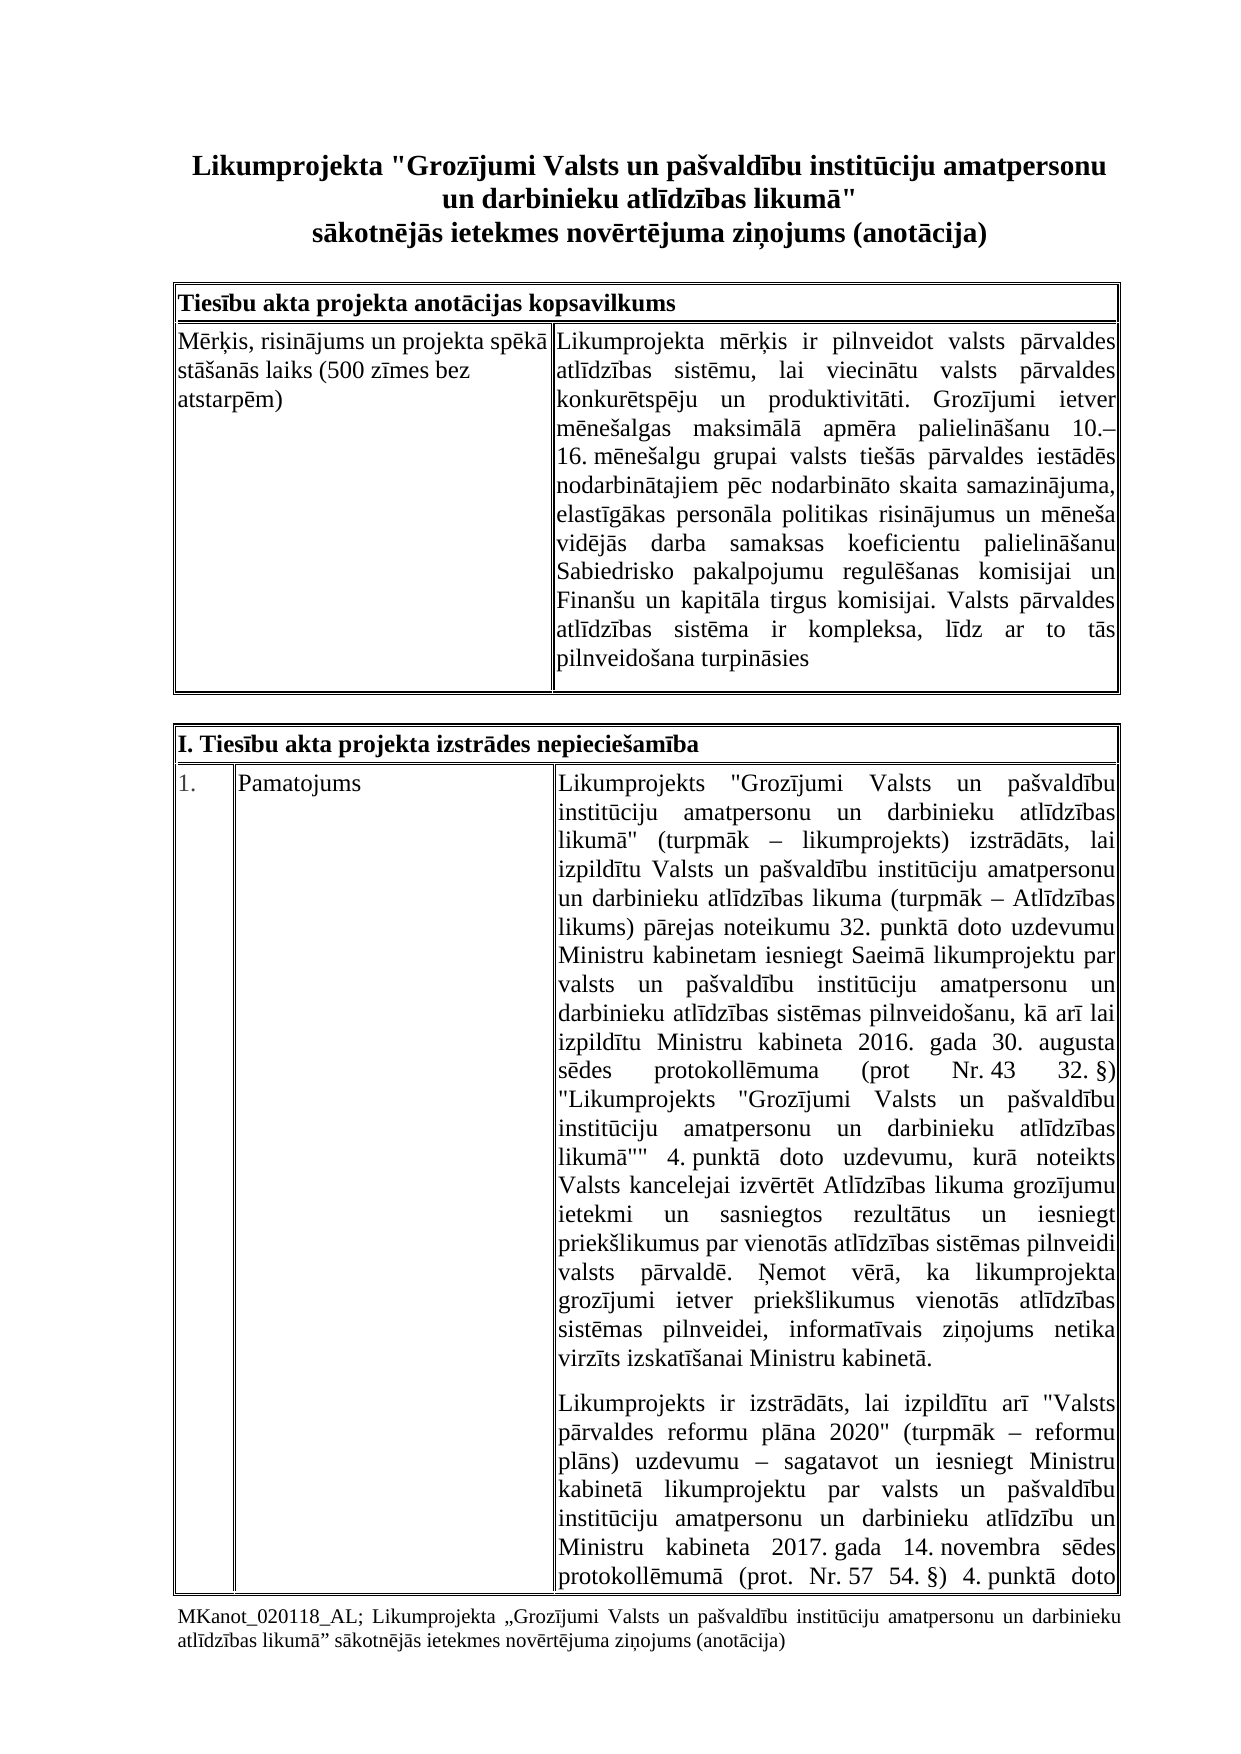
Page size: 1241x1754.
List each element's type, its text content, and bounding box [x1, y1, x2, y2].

text Likumprojekta "Grozījumi Valsts un pašvaldību institūciju amatpersonu un darbinieku atlīdzības likumā" sākotnējās ietekmes novērtējuma ziņojums (anotācija) [177, 148, 1122, 248]
table_cell Likumprojekta mērķis ir pilnveidot valsts pārvaldes atlīdzības sistēmu, lai viecinātu valsts pārvaldes konkurētspēju un produktivitāti. Grozījumi ietver mēnešalgas maksimālā apmēra palielināšanu 10.–16. mēnešalgu grupai valsts tiešās pārvaldes iestādēs nodarbinātajiem pēc nodarbināto skaita samazinājuma, elastīgākas personāla politikas risinājumus un mēneša vidējās darba samaksas koeficientu palielināšanu Sabiedrisko pakalpojumu regulēšanas komisijai un Finanšu un kapitāla tirgus komisijai. Valsts pārvaldes atlīdzības sistēma ir kompleksa, līdz ar to tās pilnveidošana turpināsies [553, 320, 1118, 691]
table_header I. Tiesību akta projekta izstrādes nepieciešamība [176, 727, 1117, 761]
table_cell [555, 761, 1118, 1593]
table_header Tiesību akta projekta anotācijas kopsavilkums [176, 285, 1117, 320]
table_cell Pamatojums [235, 765, 555, 1593]
table_cell 1. [176, 761, 234, 1593]
table_cell Mērķis, risinājums un projekta spēkā stāšanās laiks (500 zīmes bez atstarpēm) [176, 320, 553, 691]
